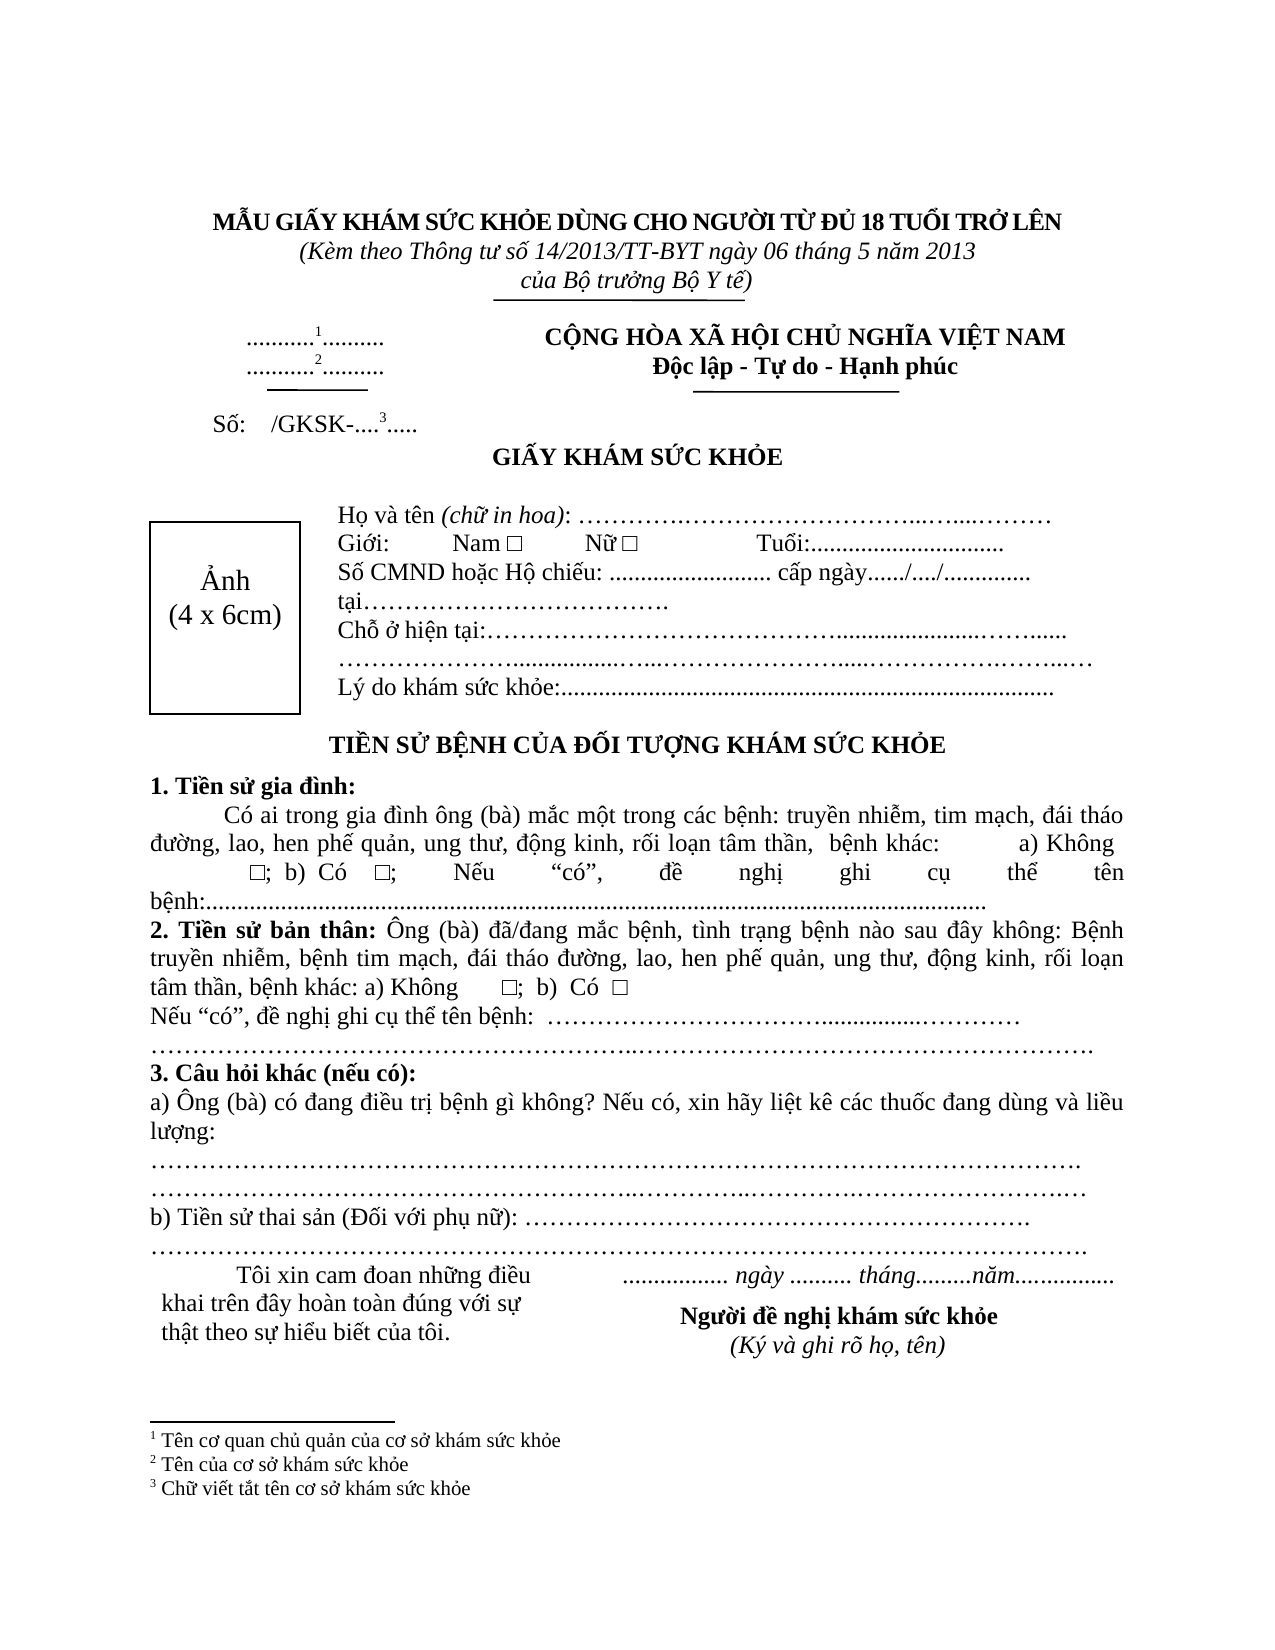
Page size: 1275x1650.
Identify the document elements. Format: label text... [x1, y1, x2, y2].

text 1. Tiền sử gia đình: [150, 771, 1125, 800]
text Giới: Nam □ Nữ □ Tuổi:............................... [337, 528, 1125, 557]
text ………………………………………………………………………………….………………. [150, 1231, 1125, 1260]
text tại………………………………. [337, 586, 1125, 615]
text b) Tiền sử thai sản (Đối với phụ nữ): ……………………………………………………. [150, 1202, 1125, 1231]
text Họ và tên (chữ in hoa): ………….………………………...…....……… [337, 500, 1125, 528]
text Lý do khám sức khỏe:............................................................................... [337, 672, 1125, 701]
table_header Tôi xin cam đoan những điều khai trên đây hoàn toàn đúng với sự thật theo sự hiểu biết của tôi. [150, 1260, 560, 1373]
text (Kèm theo Thông tư số 14/2013/TT-BYT ngày 06 tháng 5 năm 2013 [150, 236, 1125, 265]
text Nếu “có”, đề nghị ghi cụ thể tên bệnh: ……………………………................………… [150, 1001, 1125, 1030]
text 2. Tiền sử bản thân: Ông (bà) đã/đang mắc bệnh, tình trạng bệnh nào sau đây không: Bệnh truyền nhiễm, bệnh tim mạch, đái tháo đường, lao, hen phế quản, ung thư, động kinh, rối loạn tâm thần, bệnh khác: a) Không □; b) Có □ [150, 915, 1125, 1001]
table_header ................. ngày .......... tháng.........năm................ Người đề nghị khám sức khỏe (Ký và ghi rõ họ, tên) [560, 1260, 1117, 1373]
text a) Ông (bà) có đang điều trị bệnh gì không? Nếu có, xin hãy liệt kê các thuốc đang dùng và liều lượng: [150, 1087, 1125, 1145]
text 3. Câu hỏi khác (nếu có): [150, 1058, 1125, 1087]
text MẪU GIẤY KHÁM SỨC KHỎE DÙNG CHO NGƯỜI TỪ ĐỦ 18 TUỔI TRỞ LÊN [150, 207, 1125, 236]
text Chỗ ở hiện tại:…………………………………….......................……...... [337, 615, 1125, 643]
text Số hoặc Hộ chiếu: .......................... cấp ngày....../..../.............. [337, 557, 1125, 586]
table_header ..................... ..................... Số: /GKSK-......... [150, 323, 488, 442]
text …………………………………………………..………………………………………………. [150, 1030, 1125, 1058]
text ………………………………………………………………………………………………….…………………………………………………..…………..………….…………………….… [150, 1145, 1125, 1202]
text Có ai trong gia đình ông (bà) mắc một trong các bệnh: truyền nhiễm, tim mạch, đái tháo đường, lao, hen phế quản, ung thư, động kinh, rối loạn tâm thần, bệnh khác: a) Không □; b) Có □; Nếu “có”, đề nghị ghi cụ thể tên bệnh:............................................................................................................................. [150, 800, 1125, 915]
text của Bộ trưởng Bộ Y tế) [150, 265, 1125, 294]
text TIỀN SỬ BỆNH CỦA ĐỐI TƯỢNG KHÁM SỨC KHỎE [150, 730, 1125, 758]
text ………………….................…...………………….....…………….……...… [337, 643, 1125, 672]
table_header CỘNG HÒA XÃ HỘI CHỦ NGHĨA VIỆT NAM Độc lập - Tự do - Hạnh phúc [488, 323, 1130, 442]
text GIẤY KHÁM SỨC KHỎE [150, 442, 1125, 471]
